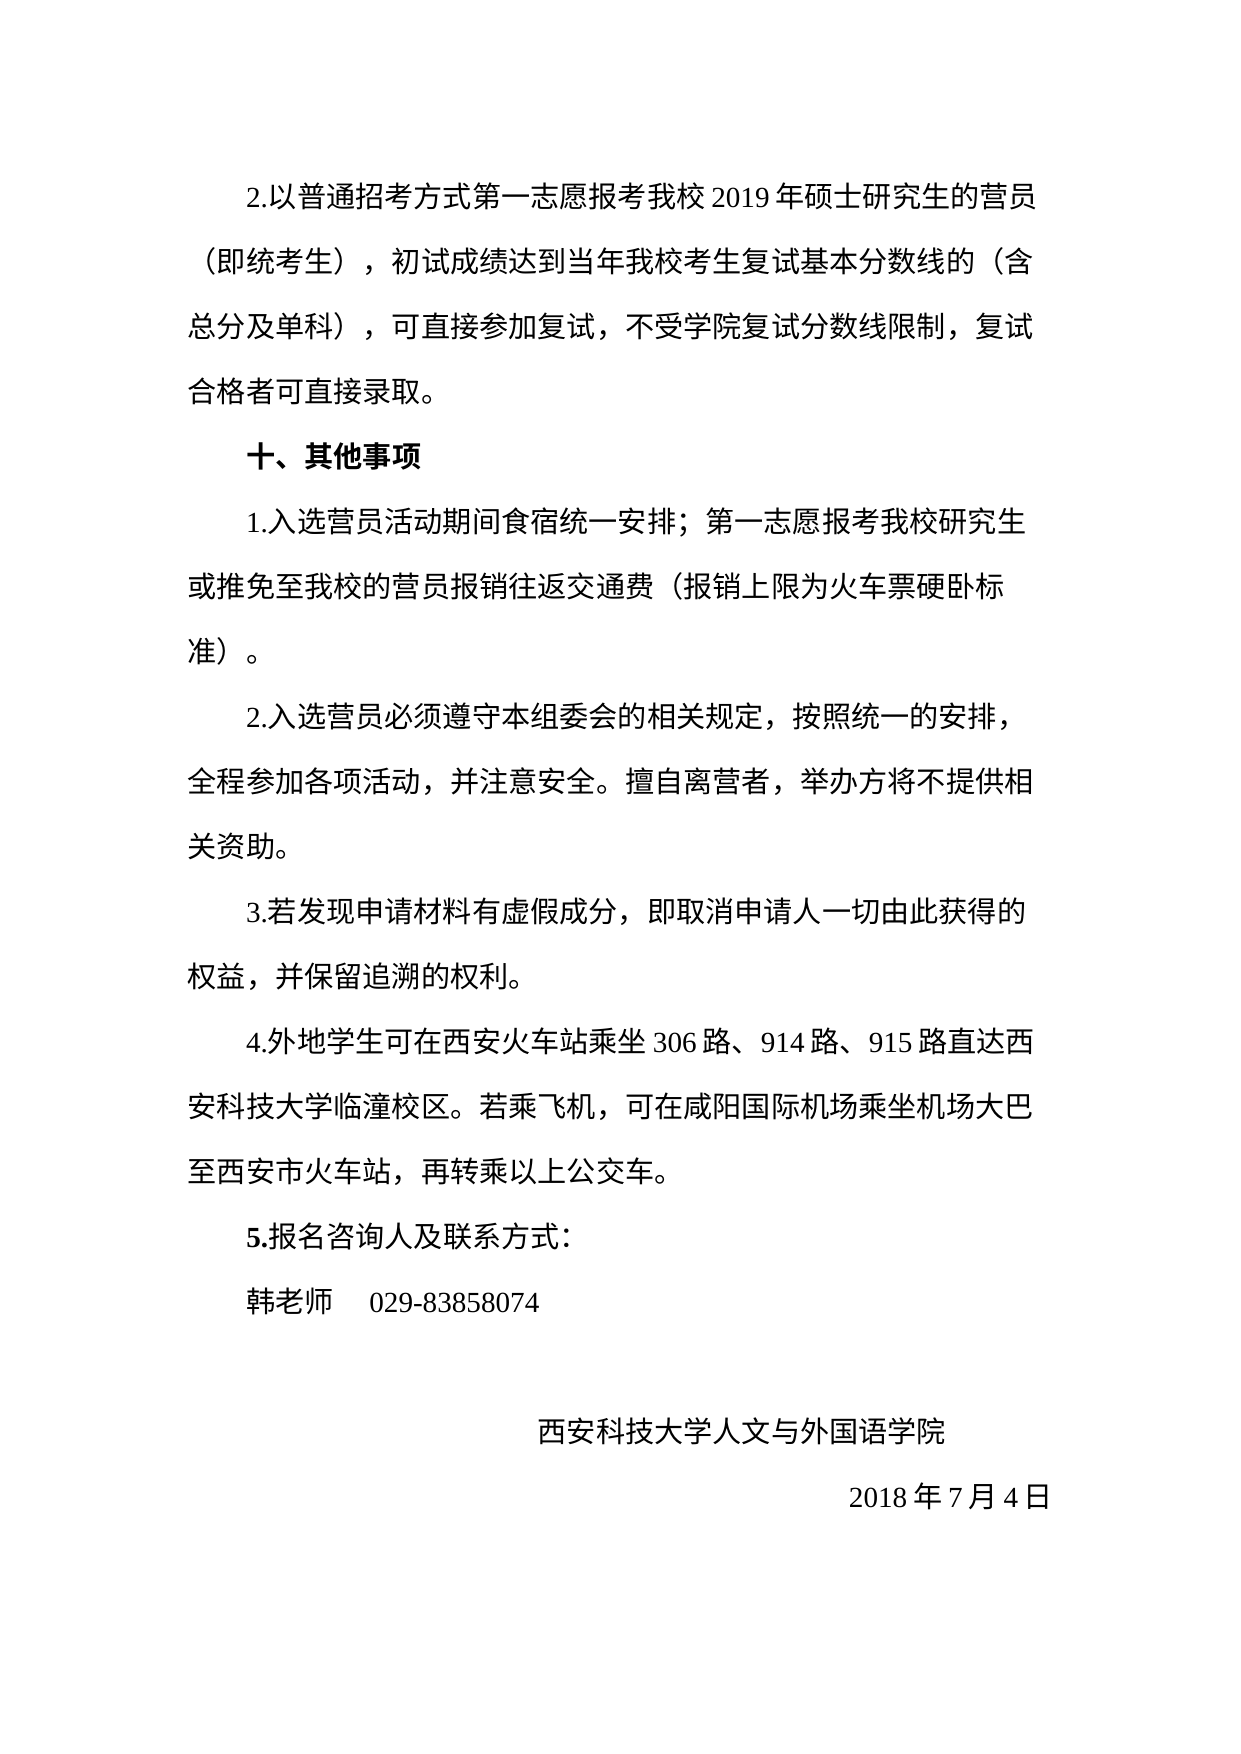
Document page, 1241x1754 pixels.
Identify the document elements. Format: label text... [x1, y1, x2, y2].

text 5.报名咨询人及联系方式： [187, 1202, 1053, 1267]
text 1.入选营员活动期间食宿统一安排；第一志愿报考我校研究生或推免至我校的营员报销往返交通费（报销上限为火车票硬卧标准）。 [187, 487, 1053, 682]
text 十、其他事项 [187, 422, 1053, 487]
text 2.以普通招考方式第一志愿报考我校2019年硕士研究生的营员（即统考生），初试成绩达到当年我校考生复试基本分数线的（含总分及单科），可直接参加复试，不受学院复试分数线限制，复试合格者可直接录取。 [187, 162, 1053, 422]
text 韩老师 029-83858074 [187, 1267, 1053, 1332]
text 西安科技大学人文与外国语学院 [187, 1397, 1053, 1462]
text 2.入选营员必须遵守本组委会的相关规定，按照统一的安排，全程参加各项活动，并注意安全。擅自离营者，举办方将不提供相关资助。 [187, 682, 1053, 877]
text 4.外地学生可在西安火车站乘坐306路、914路、915路直达西安科技大学临潼校区。若乘飞机，可在咸阳国际机场乘坐机场大巴至西安市火车站，再转乘以上公交车。 [187, 1007, 1053, 1202]
text 3.若发现申请材料有虚假成分，即取消申请人一切由此获得的权益，并保留追溯的权利。 [187, 877, 1053, 1007]
text 2018年7月4日 [187, 1462, 1053, 1527]
